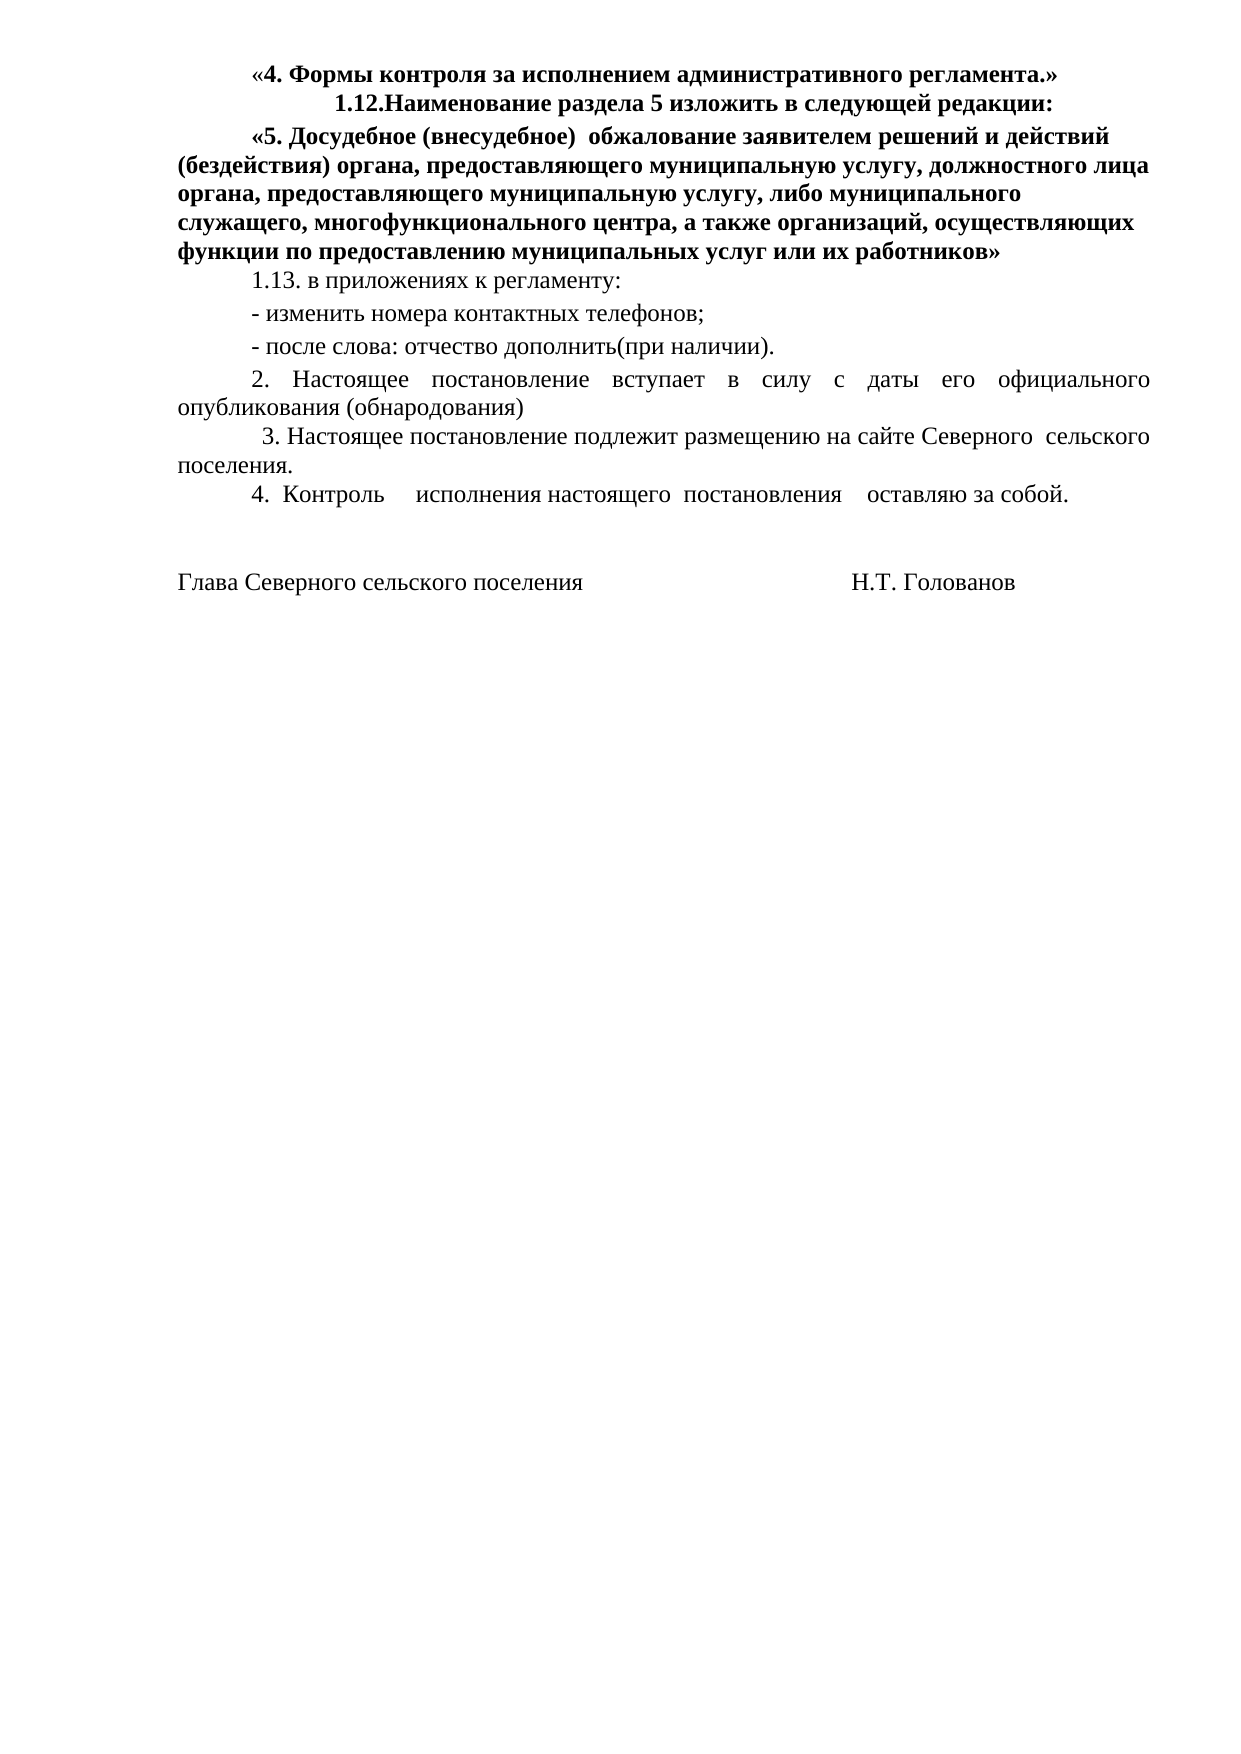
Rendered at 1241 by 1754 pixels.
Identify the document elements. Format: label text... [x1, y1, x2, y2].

text 2. Настоящее постановление вступает в силу с даты его официального опубликования (обнародования) [177, 364, 1152, 421]
text 3. Настоящее постановление подлежит размещению на сайте Северного сельского поселения. [177, 421, 1152, 479]
text 1.12.Наименование раздела 5 изложить в следующей редакции: [177, 88, 1152, 117]
text - изменить номера контактных телефонов; [177, 298, 1152, 326]
text Глава Северного сельского поселения Н.Т. Голованов [177, 567, 1152, 596]
text 4. Контроль исполнения настоящего постановления оставляю за собой. [177, 479, 1152, 507]
text 1.13. в приложениях к регламенту: [177, 265, 1152, 293]
text «4. Формы контроля за исполнением административного регламента.» [177, 59, 1152, 88]
text «5. Досудебное (внесудебное) обжалование заявителем решений и действий (бездействия) органа, предоставляющего муниципальную услугу, должностного лица органа, предоставляющего муниципальную услугу, либо муниципального служащего, многофункционального центра, а также организаций, осуществляющих функции по предоставлению муниципальных услуг или их работников» [177, 121, 1152, 265]
text - после слова: отчество дополнить(при наличии). [177, 331, 1152, 359]
